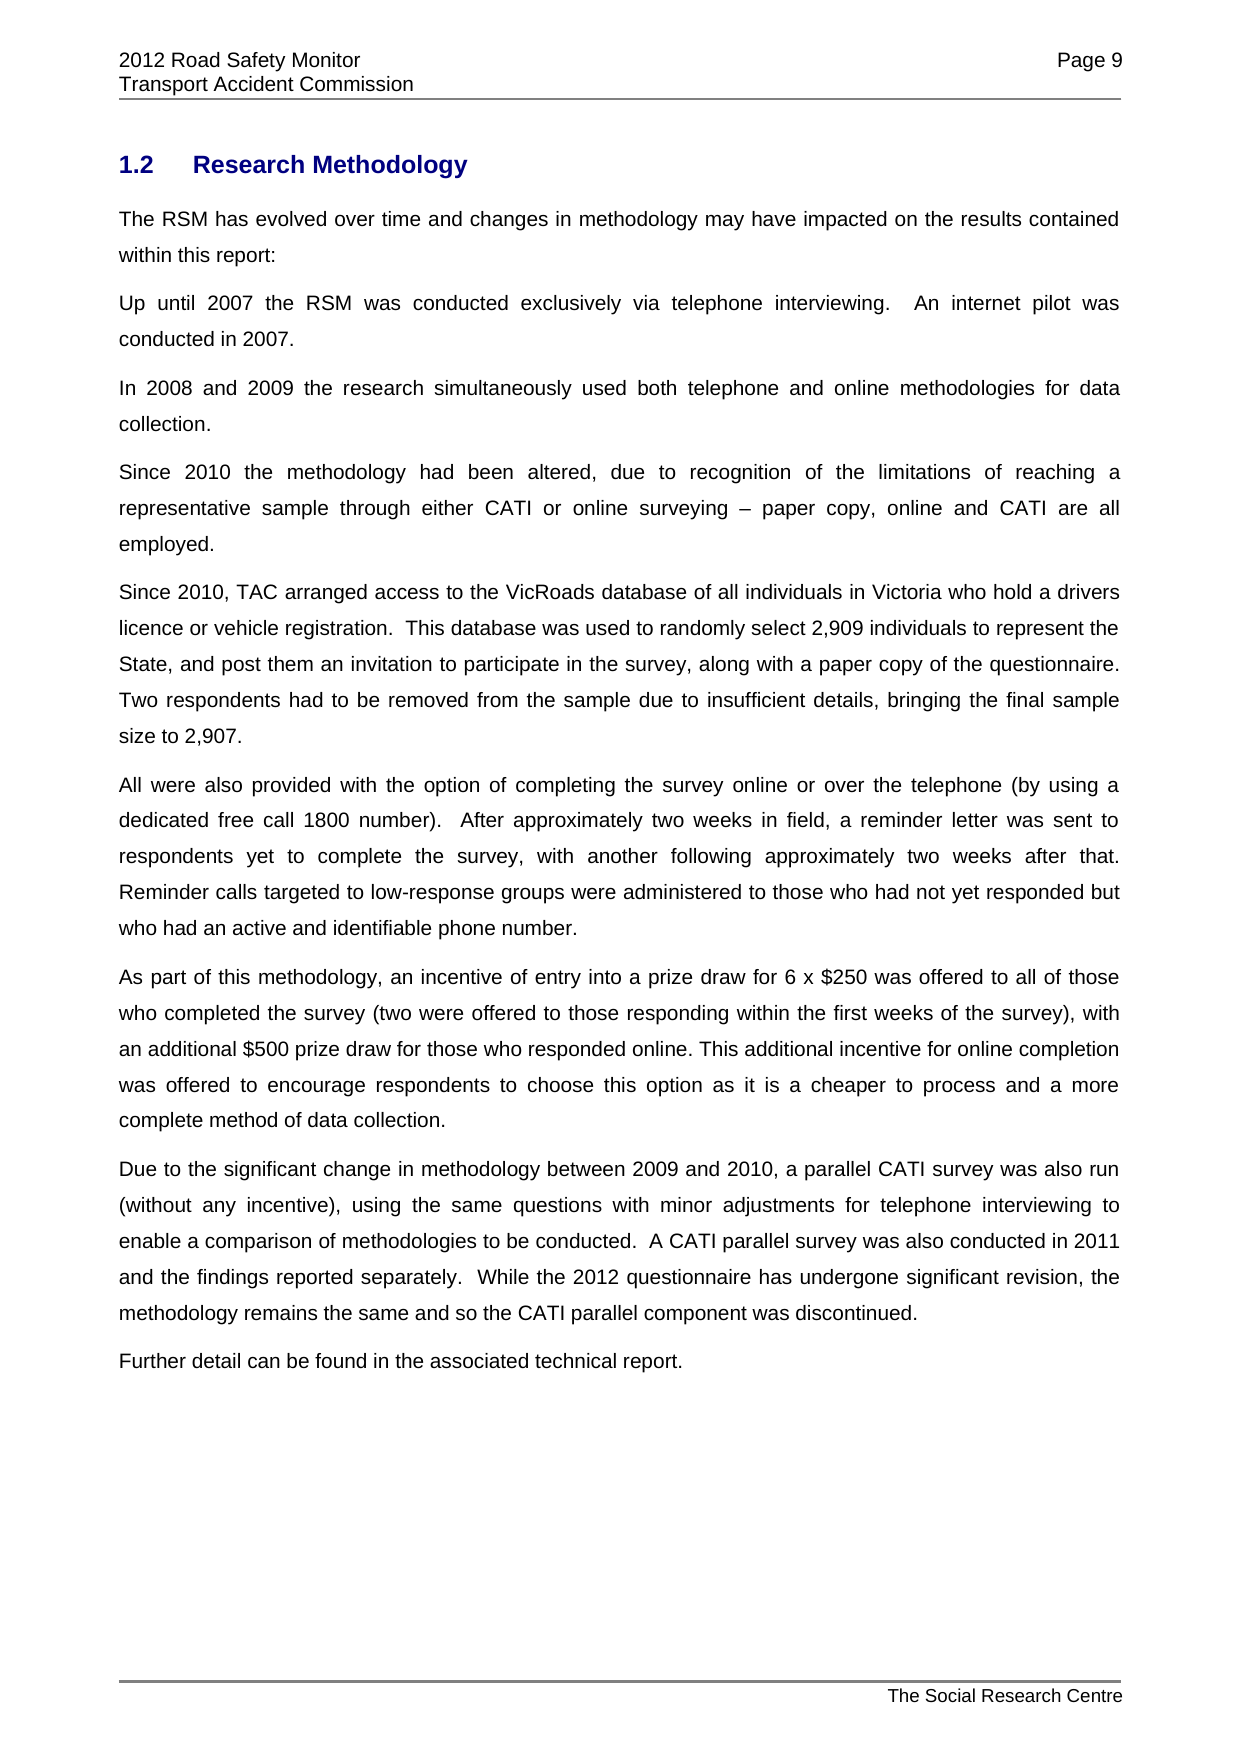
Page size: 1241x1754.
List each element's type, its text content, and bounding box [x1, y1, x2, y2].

text The RSM has evolved over time and changes in methodology may have impacted on the results contained within this report: [119, 207, 1121, 267]
text As part of this methodology, an incentive of entry into a prize draw for 6 x $250 was offered to all of those who completed the survey (two were offered to those responding within the first weeks of the survey), with an additional $500 prize draw for those who responded online. This additional incentive for online completion was offered to encourage respondents to choose this option as it is a cheaper to process and a more complete method of data collection. [119, 964, 1121, 1132]
text In 2008 and 2009 the research simultaneously used both telephone and online methodologies for data collection. [119, 376, 1121, 435]
text Due to the significant change in methodology between 2009 and 2010, a parallel CATI survey was also run (without any incentive), using the same questions with minor adjustments for telephone interviewing to enable a comparison of methodologies to be conducted. A CATI parallel survey was also conducted in 2011 and the findings reported separately. While the 2012 questionnaire has undergone significant revision, the methodology remains the same and so the CATI parallel component was discontinued. [119, 1157, 1121, 1324]
text Up until 2007 the RSM was conducted exclusively via telephone interviewing. An internet pilot was conducted in 2007. [119, 291, 1121, 351]
subtitle Research Methodology [119, 150, 1121, 179]
text Since 2010 the methodology had been altered, due to recognition of the limitations of reaching a representative sample through either CATI or online surveying – paper copy, online and CATI are all employed. [119, 460, 1121, 556]
text Further detail can be found in the associated technical report. [119, 1349, 1121, 1373]
text All were also provided with the option of completing the survey online or over the telephone (by using a dedicated free call 1800 number). After approximately two weeks in field, a reminder letter was sent to respondents yet to complete the survey, with another following approximately two weeks after that. Reminder calls targeted to low-response groups were administered to those who had not yet responded but who had an active and identifiable phone number. [119, 772, 1121, 940]
text Since 2010, TAC arranged access to the VicRoads database of all individuals in Victoria who hold a drivers licence or vehicle registration. This database was used to randomly select 2,909 individuals to represent the State, and post them an invitation to participate in the survey, along with a paper copy of the questionnaire. Two respondents had to be removed from the sample due to insufficient details, bringing the final sample size to 2,907. [119, 580, 1121, 748]
